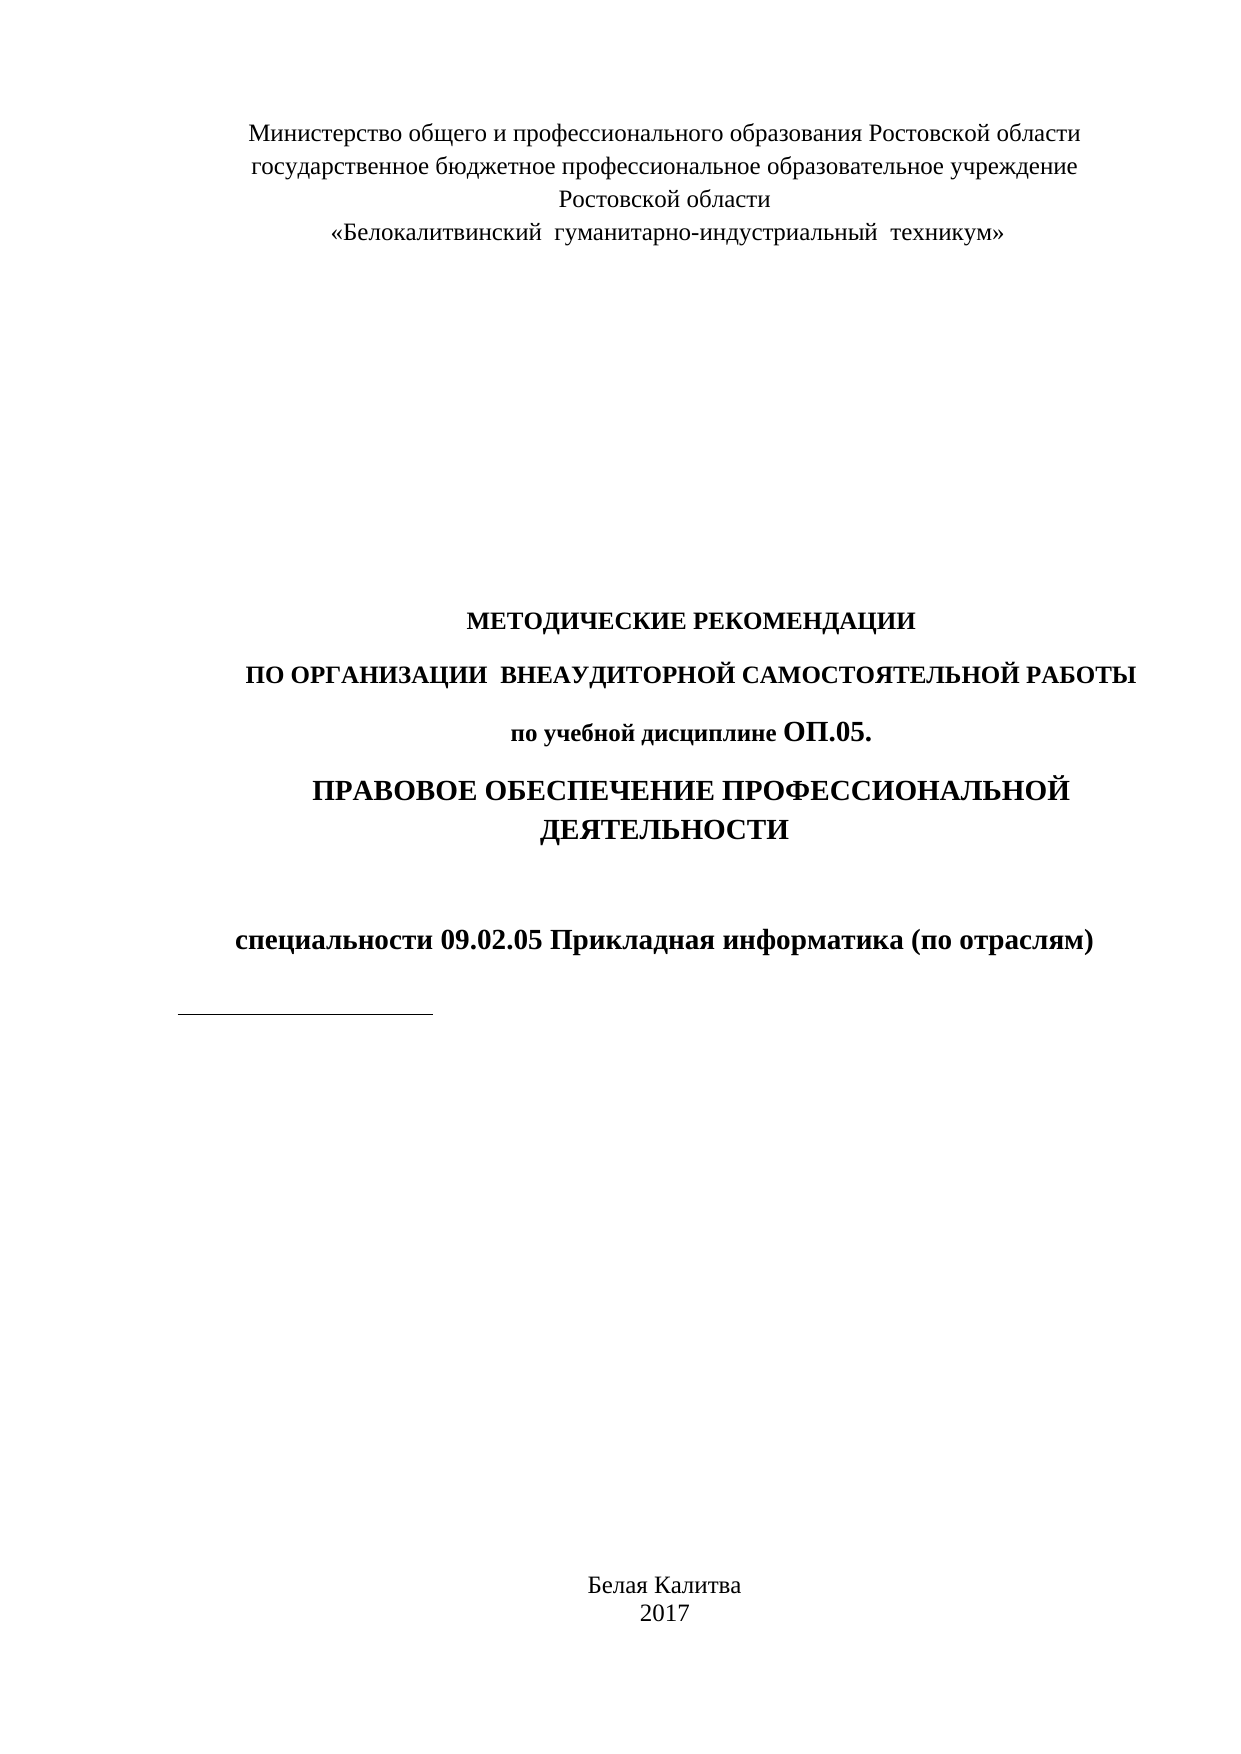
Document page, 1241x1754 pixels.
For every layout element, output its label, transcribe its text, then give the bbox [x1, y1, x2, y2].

text 2017 [177, 1598, 1152, 1627]
text специальности 09.02.05 Прикладная информатика (по отраслям) [177, 922, 1152, 956]
text Ростовской области [177, 184, 1152, 213]
text Белая Калитва [177, 1570, 1152, 1598]
text по организации внеаудиторной самостоятельной работы [177, 660, 1152, 689]
text по учебной дисциплине ОП.05. [177, 714, 1152, 748]
text МЕТОДИЧЕСКИЕ РЕКОМЕНДАЦИИ [177, 606, 1152, 635]
text ПРАВОВОЕ ОБЕСПЕЧЕНИЕ ПРОФЕССИОНАЛЬНОЙ ДЕЯТЕЛЬНОСТИ [177, 773, 1152, 846]
text Министерство общего и профессионального образования Ростовской области [177, 118, 1152, 147]
text государственное бюджетное профессиональное образовательное учреждение [177, 151, 1152, 180]
text «Белокалитвинский гуманитарно-индустриальный техникум» [177, 217, 1152, 246]
